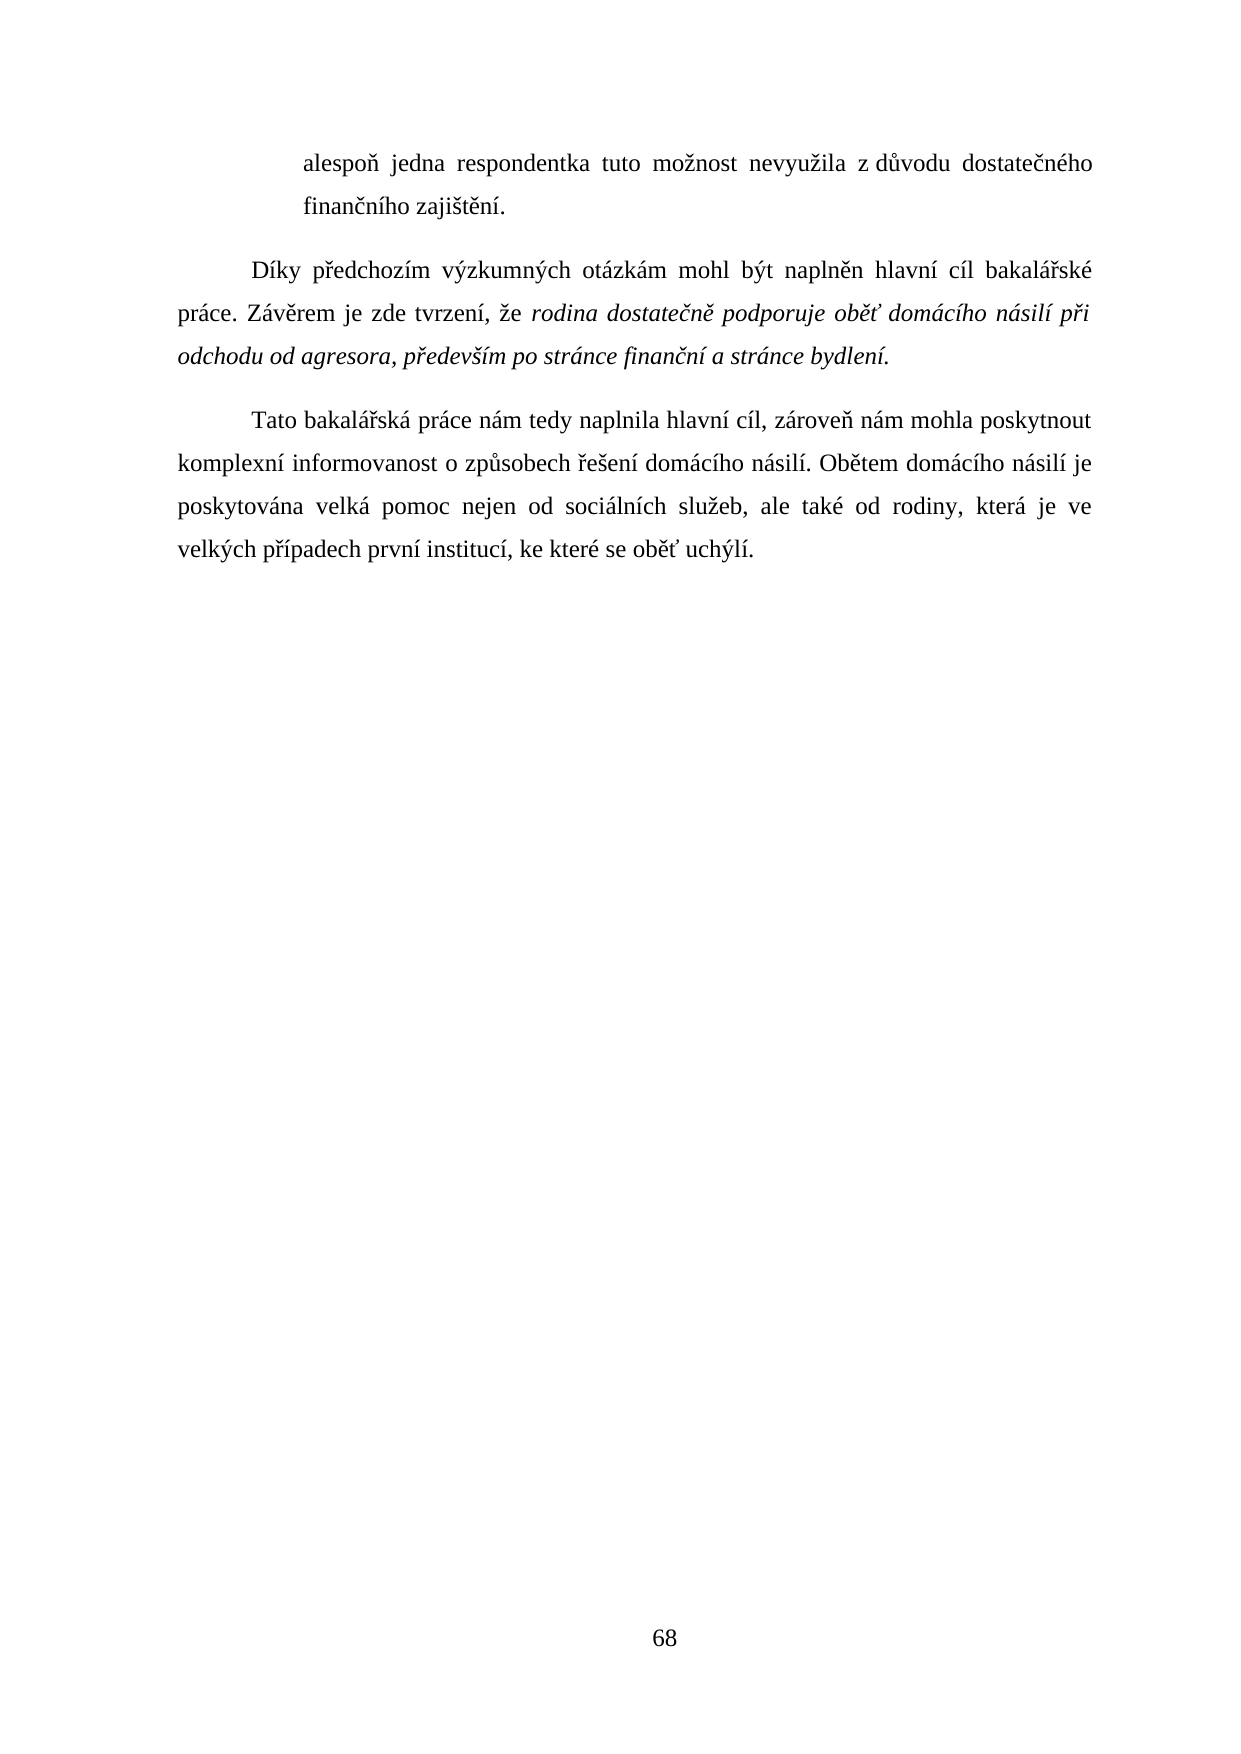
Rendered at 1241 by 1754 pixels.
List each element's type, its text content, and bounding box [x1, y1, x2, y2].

text Tato bakalářská práce nám tedy naplnila hlavní cíl, zároveň nám mohla poskytnout komplexní informovanost o způsobech řešení domácího násilí. Obětem domácího násilí je poskytována velká pomoc nejen od sociálních služeb, ale také od rodiny, která je ve velkých případech první institucí, ke které se oběť uchýlí. [177, 405, 1093, 563]
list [266, 148, 1093, 219]
text Díky předchozím výzkumných otázkám mohl být naplněn hlavní cíl bakalářské práce. Závěrem je zde tvrzení, že rodina dostatečně podporuje oběť domácího násilí při odchodu od agresora, především po stránce finanční a stránce bydlení. [177, 255, 1093, 370]
